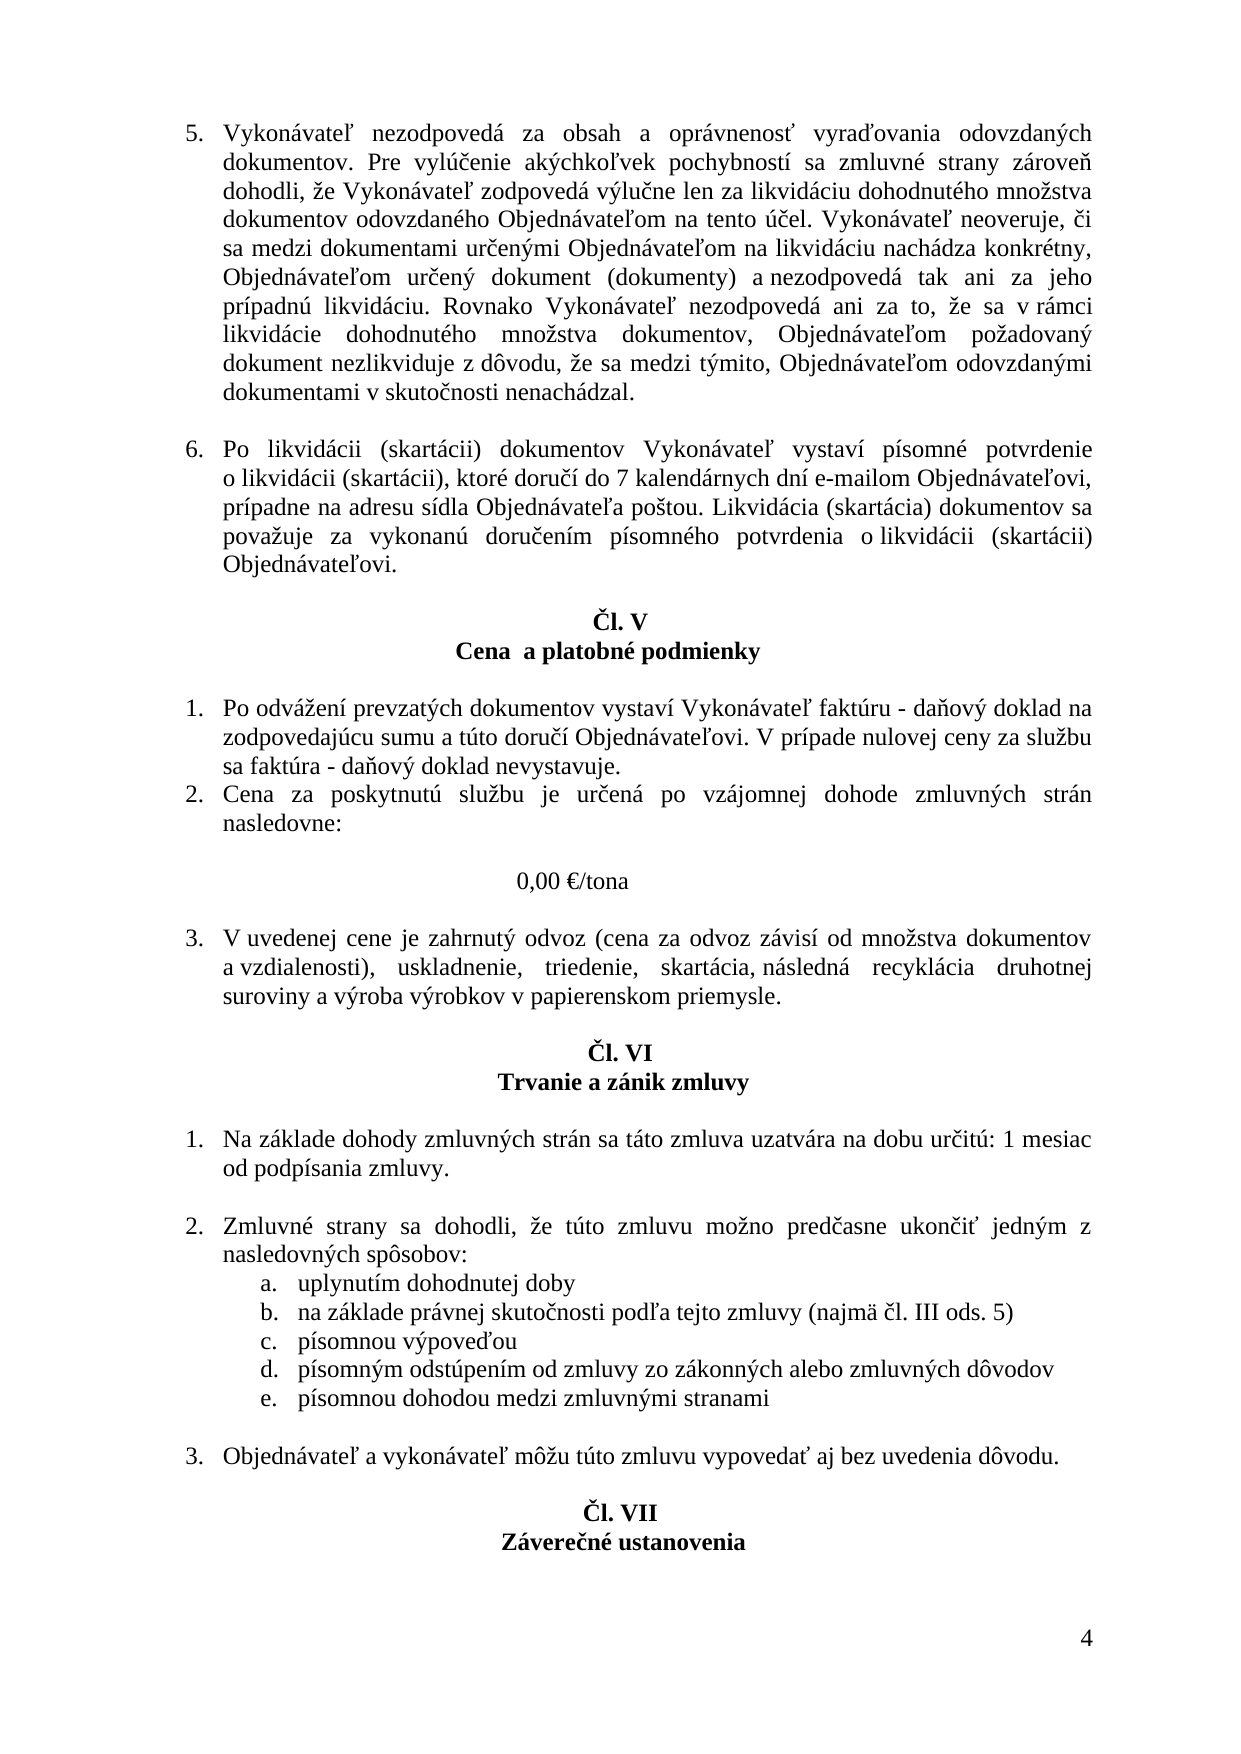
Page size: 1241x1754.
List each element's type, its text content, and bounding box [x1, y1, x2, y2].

list na základe právnej skutočnosti podľa tejto zmluvy (najmä čl. III ods. 5) [260, 1297, 1093, 1326]
list Po likvidácii (skartácii) dokumentov Vykonávateľ vystaví písomné potvrdenie o likvidácii (skartácii), ktoré doručí do 7 kalendárnych dní e-mailom Objednávateľovi, prípadne na adresu sídla Objednávateľa poštou. Likvidácia (skartácia) dokumentov sa považuje za vykonanú doručením písomného potvrdenia o likvidácii (skartácii) Objednávateľovi. [185, 434, 1093, 578]
list V uvedenej cene je zahrnutý odvoz (cena za odvoz závisí od množstva dokumentov a vzdialenosti), uskladnenie, triedenie, skartácia, následná recyklácia druhotnej suroviny a výroba výrobkov v papierenskom priemysle. [185, 923, 1093, 1009]
text 0,00 €/tona [516, 866, 1093, 894]
list písomnou výpoveďou [260, 1326, 1093, 1354]
text Čl. VII [148, 1498, 1093, 1527]
subtitle Čl. V [148, 607, 1093, 636]
list Cena za poskytnutú službu je určená po vzájomnej dohode zmluvných strán nasledovne: [185, 779, 1093, 837]
list písomným odstúpením od zmluvy zo zákonných alebo zmluvných dôvodov [260, 1354, 1093, 1383]
list Vykonávateľ nezodpovedá za obsah a oprávnenosť vyraďovania odovzdaných dokumentov. Pre vylúčenie akýchkoľvek pochybností sa zmluvné strany zároveň dohodli, že Vykonávateľ zodpovedá výlučne len za likvidáciu dohodnutého množstva dokumentov odovzdaného Objednávateľom na tento účel. Vykonávateľ neoveruje, či sa medzi dokumentami určenými Objednávateľom na likvidáciu nachádza konkrétny, Objednávateľom určený dokument (dokumenty) a nezodpovedá tak ani za jeho prípadnú likvidáciu. Rovnako Vykonávateľ nezodpovedá ani za to, že sa v rámci likvidácie dohodnutého množstva dokumentov, Objednávateľom požadovaný dokument nezlikviduje z dôvodu, že sa medzi týmito, Objednávateľom odovzdanými dokumentami v skutočnosti nenachádzal. [185, 118, 1093, 406]
list písomnou dohodou medzi zmluvnými stranami [260, 1383, 1093, 1412]
list Po odvážení prevzatých dokumentov vystaví Vykonávateľ faktúru - daňový doklad na zodpovedajúcu sumu a túto doručí Objednávateľovi. V prípade nulovej ceny za službu sa faktúra - daňový doklad nevystavuje. [185, 693, 1093, 779]
subtitle Cena a platobné podmienky [443, 636, 1093, 664]
list Objednávateľ a vykonávateľ môžu túto zmluvu vypovedať aj bez uvedenia dôvodu. [185, 1441, 1093, 1469]
list Na základe dohody zmluvných strán sa táto zmluva uzatvára na dobu určitú: 1 mesiac od podpísania zmluvy. [185, 1124, 1093, 1182]
subtitle Záverečné ustanovenia [148, 1527, 1093, 1556]
list uplynutím dohodnutej doby [260, 1268, 1093, 1297]
list Zmluvné strany sa dohodli, že túto zmluvu možno predčasne ukončiť jedným z nasledovných spôsobov: [185, 1211, 1093, 1268]
subtitle Trvanie a zánik zmluvy [148, 1067, 1093, 1096]
text Čl. VI [148, 1038, 1093, 1067]
